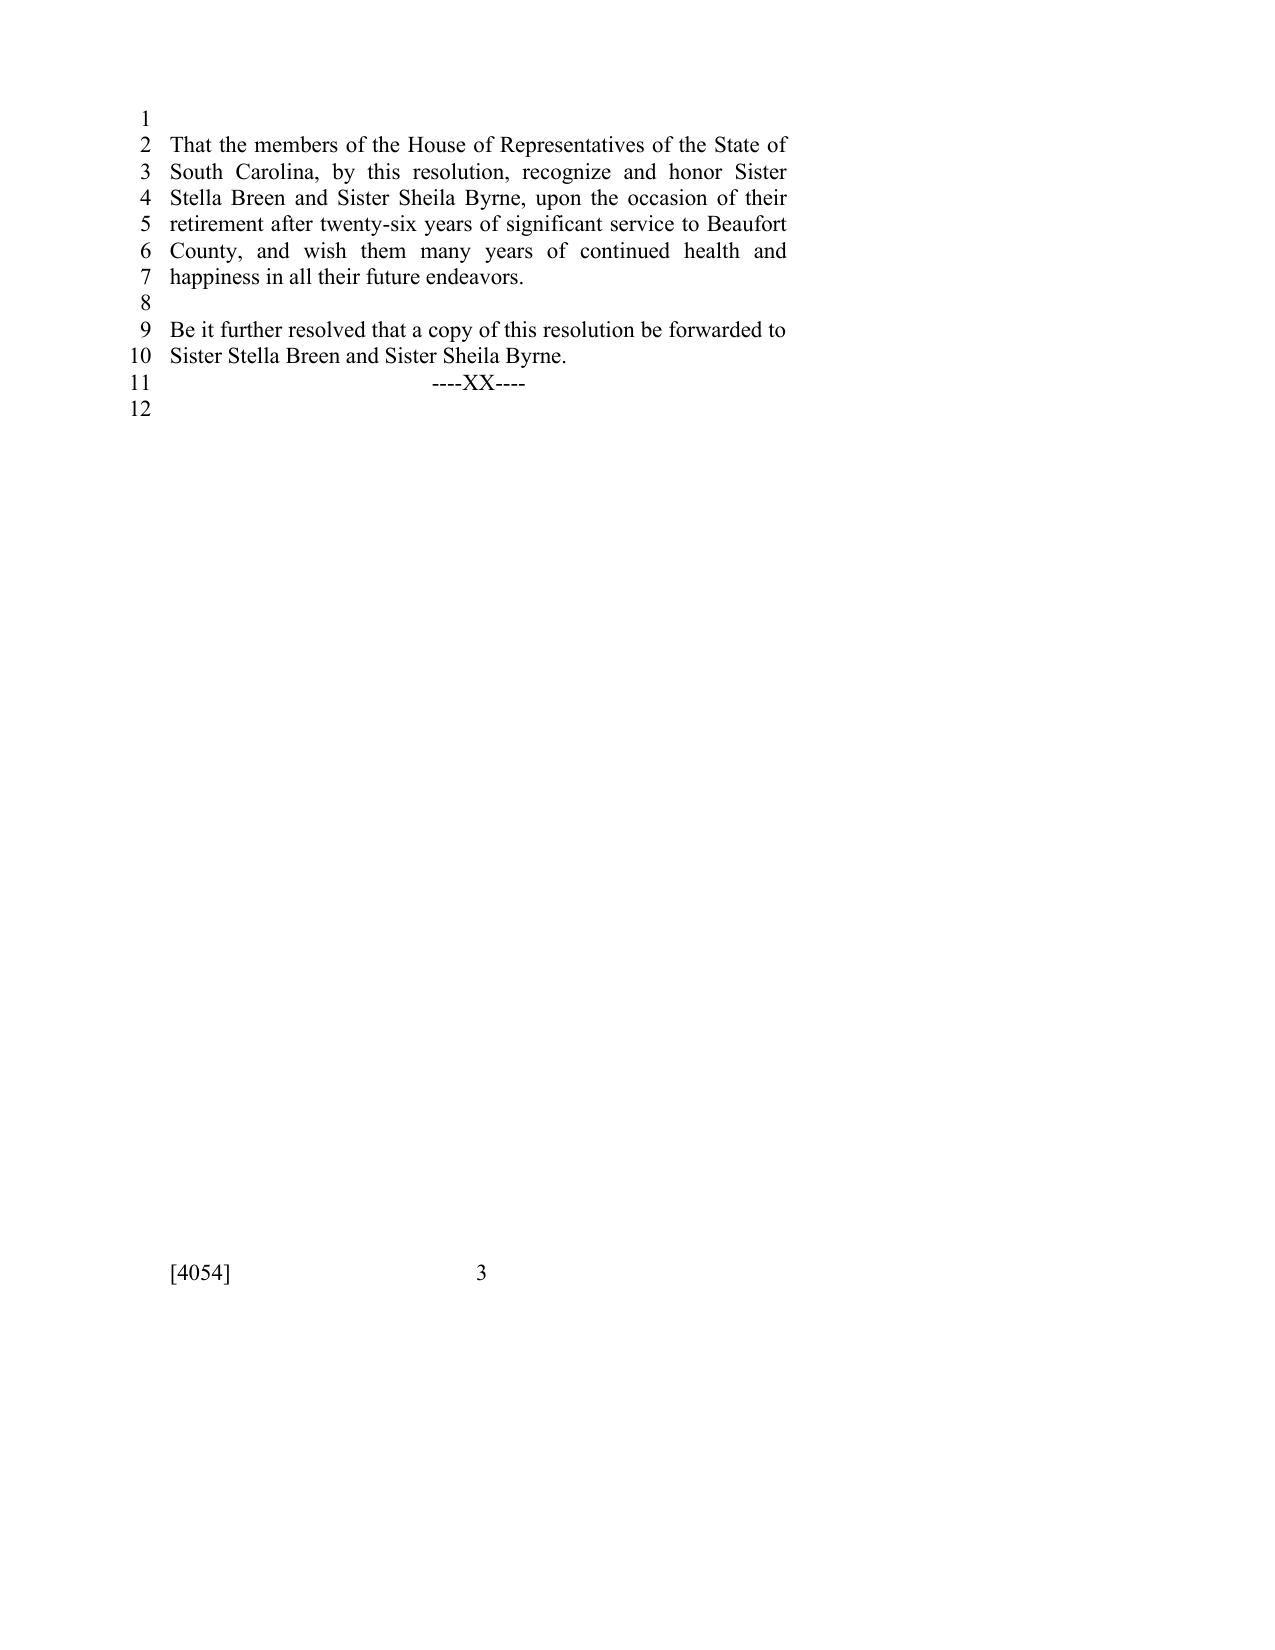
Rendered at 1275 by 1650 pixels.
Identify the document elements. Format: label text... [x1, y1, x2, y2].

text Be it further resolved that a copy of this resolution be forwarded to Sister Stella Breen and Sister Sheila Byrne. [169, 316, 787, 368]
text ----XX---- [169, 368, 787, 395]
text That the members of the House of Representatives of the State of South Carolina, by this resolution, recognize and honor Sister Stella Breen and Sister Sheila Byrne, upon the occasion of their retirement after twenty-six years of significant service to Beaufort County, and wish them many years of continued health and happiness in all their future endeavors. [169, 131, 787, 289]
